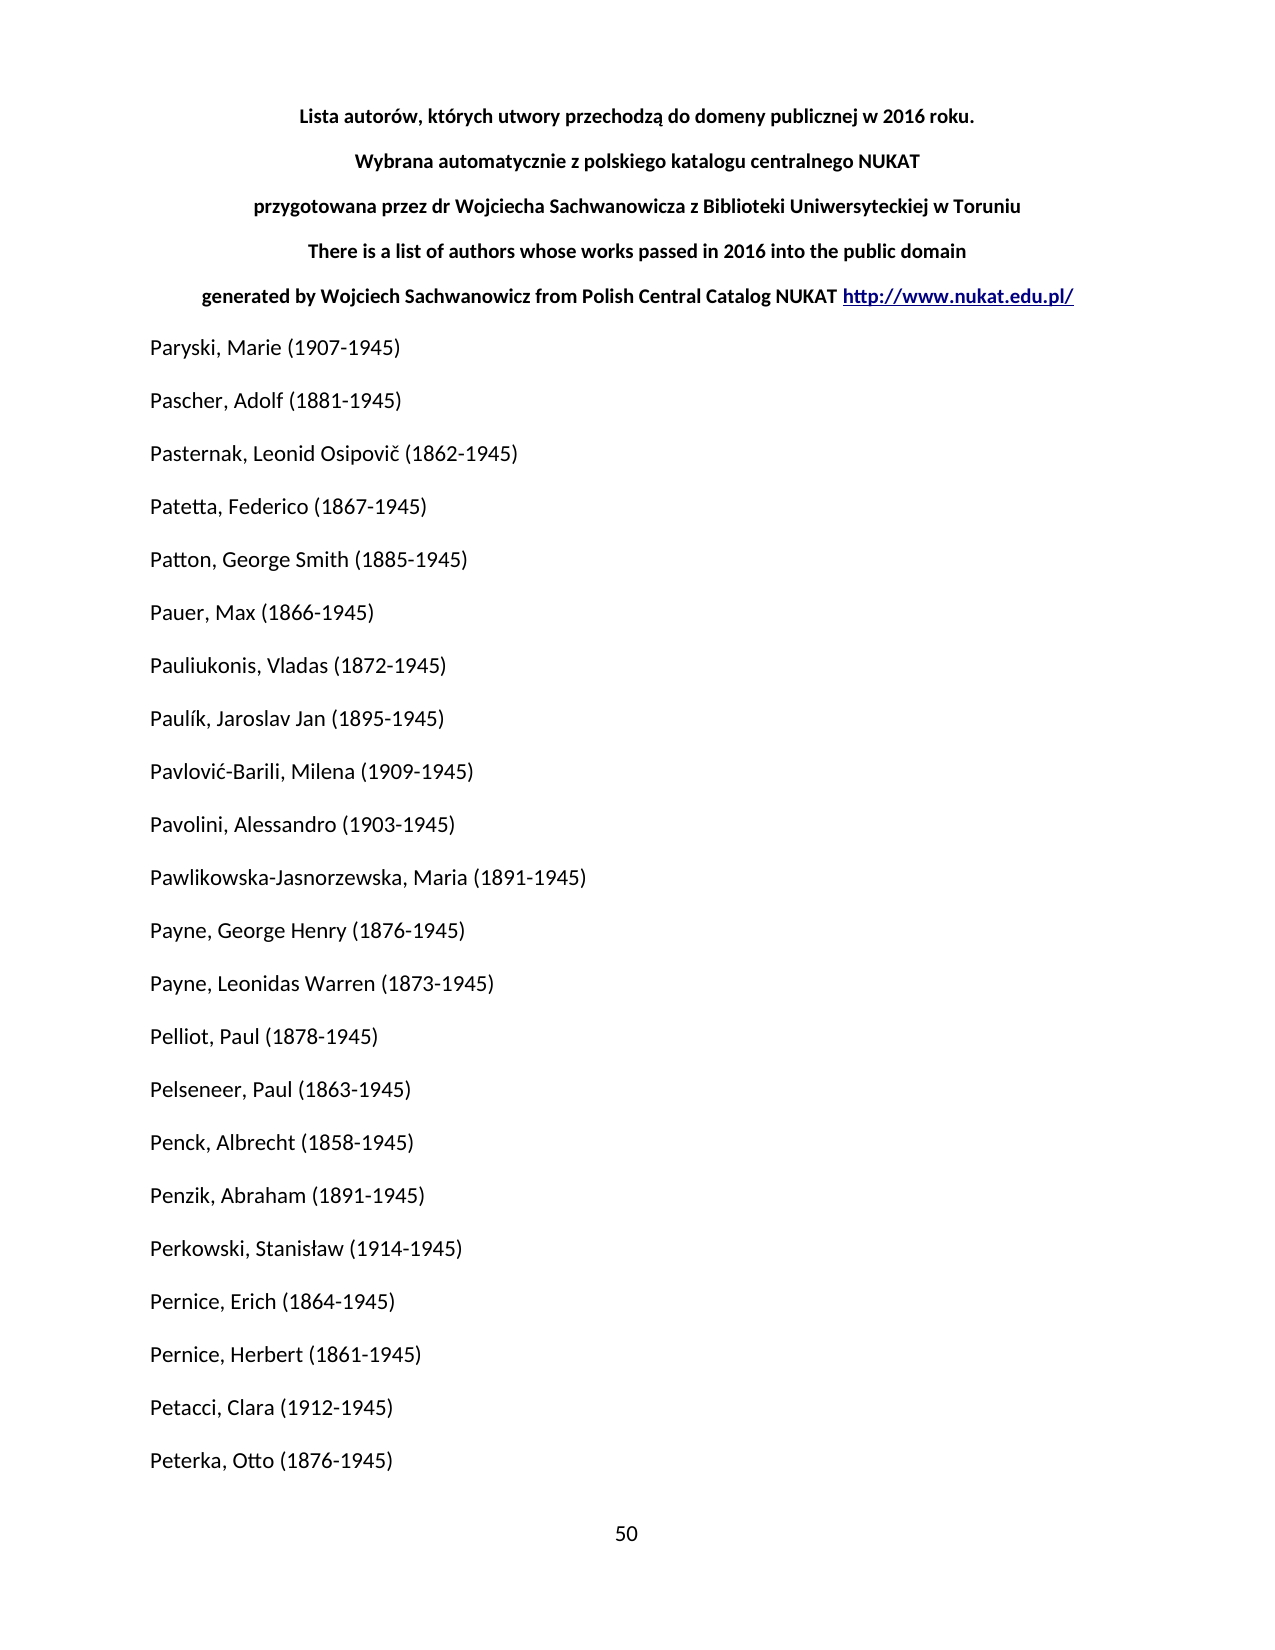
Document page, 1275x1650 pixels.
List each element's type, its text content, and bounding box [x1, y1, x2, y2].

text Pasternak, Leonid Osipovič (1862-1945) [150, 439, 1125, 467]
text Penzik, Abraham (1891-1945) [150, 1181, 1125, 1209]
text Pernice, Erich (1864-1945) [150, 1287, 1125, 1316]
text Pauer, Max (1866-1945) [150, 598, 1125, 626]
text Peterka, Otto (1876-1945) [150, 1447, 1125, 1474]
text Paulík, Jaroslav Jan (1895-1945) [150, 704, 1125, 732]
text Petacci, Clara (1912-1945) [150, 1393, 1125, 1422]
text Pernice, Herbert (1861-1945) [150, 1341, 1125, 1368]
text Patetta, Federico (1867-1945) [150, 492, 1125, 520]
text Payne, Leonidas Warren (1873-1945) [150, 969, 1125, 997]
text Penck, Albrecht (1858-1945) [150, 1128, 1125, 1156]
text Pawlikowska-Jasnorzewska, Maria (1891-1945) [150, 863, 1125, 891]
text Patton, George Smith (1885-1945) [150, 545, 1125, 573]
text Pavlović-Barili, Milena (1909-1945) [150, 757, 1125, 785]
text Pascher, Adolf (1881-1945) [150, 386, 1125, 414]
text Pelliot, Paul (1878-1945) [150, 1022, 1125, 1050]
text Paryski, Marie (1907-1945) [150, 333, 1125, 361]
text Perkowski, Stanisław (1914-1945) [150, 1234, 1125, 1262]
text Pelseneer, Paul (1863-1945) [150, 1075, 1125, 1103]
text Payne, George Henry (1876-1945) [150, 916, 1125, 944]
text Pauliukonis, Vladas (1872-1945) [150, 651, 1125, 679]
text Pavolini, Alessandro (1903-1945) [150, 810, 1125, 838]
